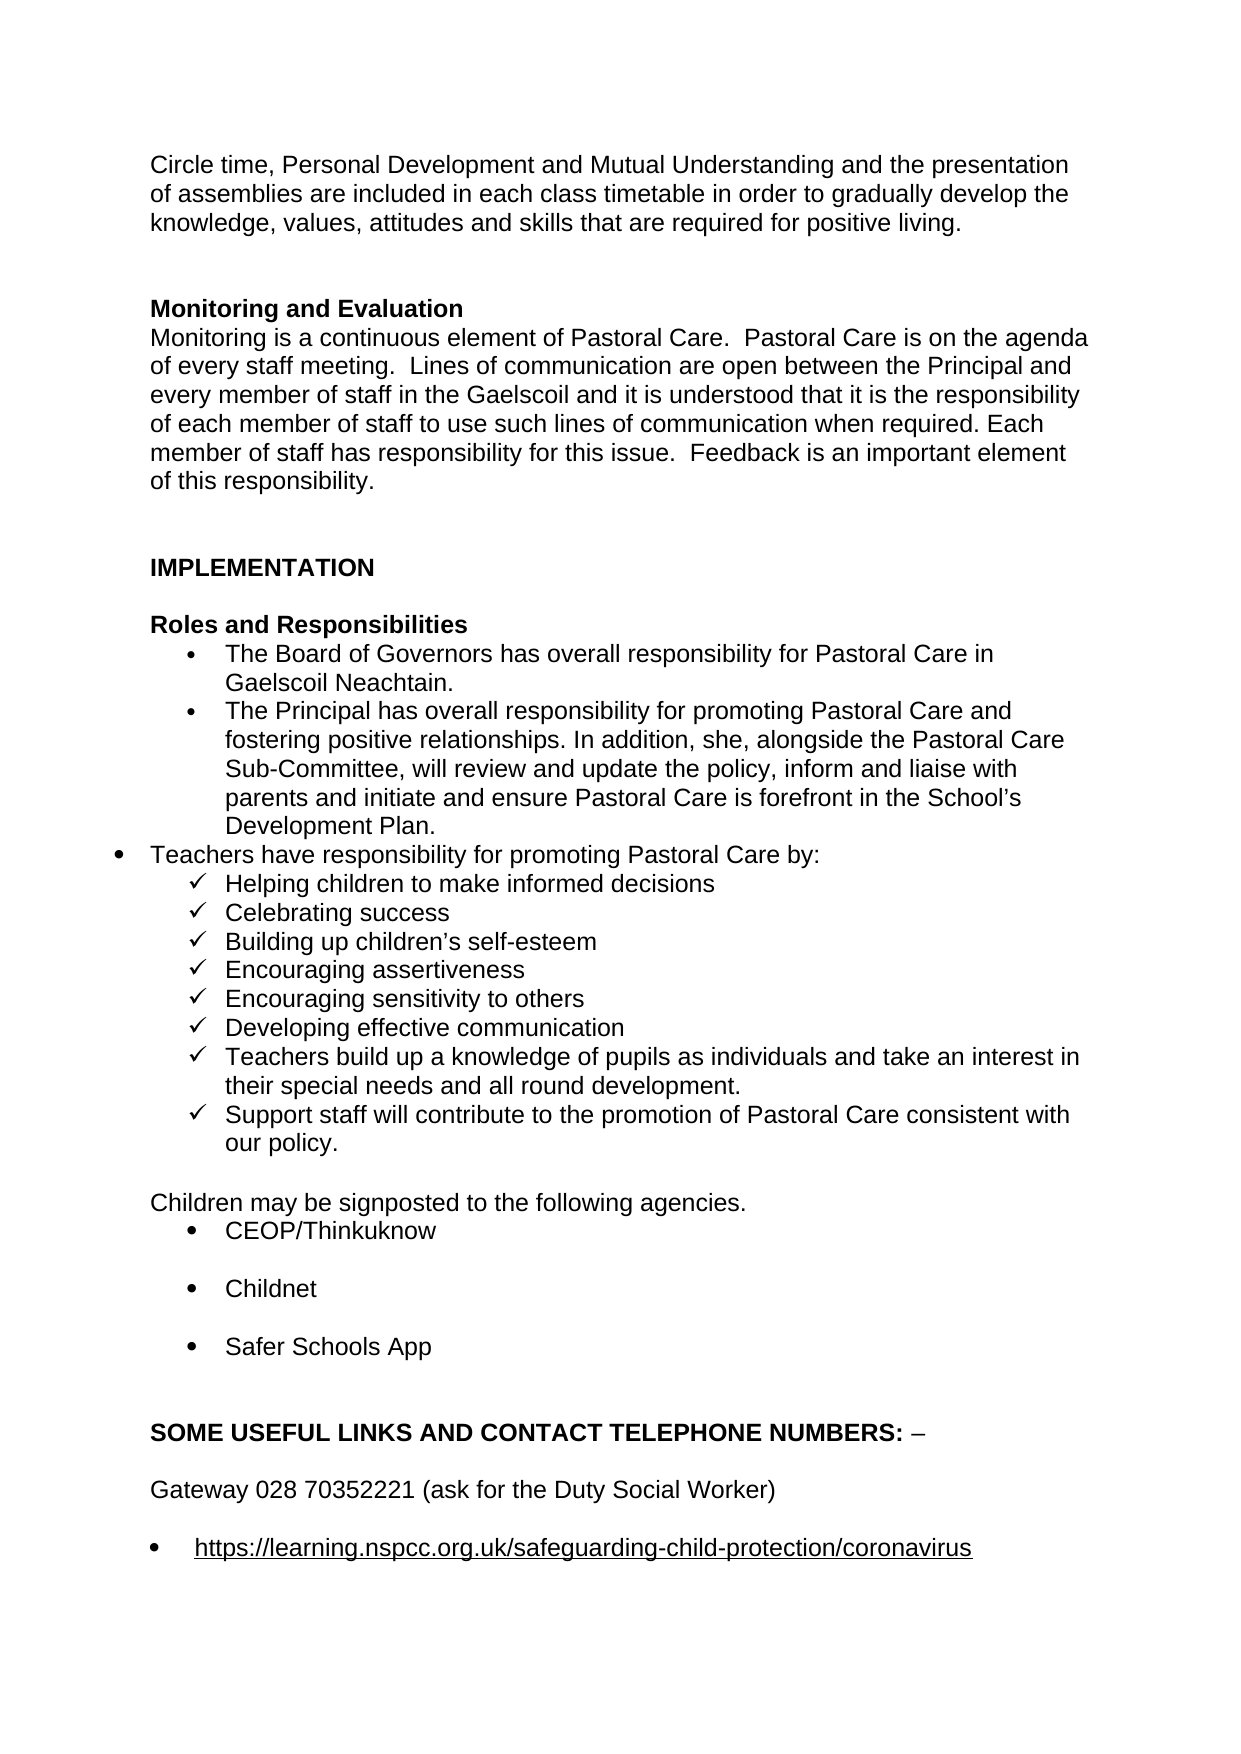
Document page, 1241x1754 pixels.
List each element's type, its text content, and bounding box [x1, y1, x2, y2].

list Childnet [187, 1274, 1090, 1303]
list Encouraging assertiveness [187, 955, 1090, 984]
list The Board of Governors has overall responsibility for Pastoral Care in Gaelscoil Neachtain. [187, 639, 1090, 696]
text Circle time, Personal Development and Mutual Understanding and the presentation of assemblies are included in each class timetable in order to gradually develop the knowledge, values, attitudes and skills that are required for positive living. [150, 150, 1090, 236]
text Monitoring and Evaluation [150, 294, 1090, 322]
text SOME USEFUL LINKS AND CONTACT TELEPHONE NUMBERS: – [150, 1418, 1090, 1447]
list CEOP/Thinkuknow [187, 1216, 1090, 1245]
list Teachers build up a knowledge of pupils as individuals and take an interest in their special needs and all round development. [187, 1042, 1090, 1099]
text IMPLEMENTATION [150, 552, 1090, 581]
list Celebrating success [187, 898, 1090, 927]
list Support staff will contribute to the promotion of Pastoral Care consistent with our policy. [187, 1099, 1090, 1157]
list Teachers have responsibility for promoting Pastoral Care by: [114, 840, 1090, 869]
text Roles and Responsibilities [150, 610, 1090, 639]
list Developing effective communication [187, 1013, 1090, 1042]
list Encouraging sensitivity to others [187, 984, 1090, 1013]
list https://learning.nspcc.org.uk/safeguarding-child-protection/coronavirus [150, 1533, 1090, 1562]
text Gateway 028 70352221 (ask for the Duty Social Worker) [150, 1475, 1090, 1504]
list Safer Schools App [187, 1332, 1090, 1360]
list The Principal has overall responsibility for promoting Pastoral Care and fostering positive relationships. In addition, she, alongside the Pastoral Care Sub-Committee, will review and update the policy, inform and liaise with parents and initiate and ensure Pastoral Care is forefront in the School’s Development Plan. [187, 696, 1090, 840]
text Children may be signposted to the following agencies. [150, 1188, 1090, 1216]
text Monitoring is a continuous element of Pastoral Care. Pastoral Care is on the agenda of every staff meeting. Lines of communication are open between the Principal and every member of staff in the Gaelscoil and it is understood that it is the responsibility of each member of staff to use such lines of communication when required. Each member of staff has responsibility for this issue. Feedback is an important element of this responsibility. [150, 322, 1090, 495]
list Building up children’s self-esteem [187, 927, 1090, 955]
list Helping children to make informed decisions [187, 869, 1090, 898]
